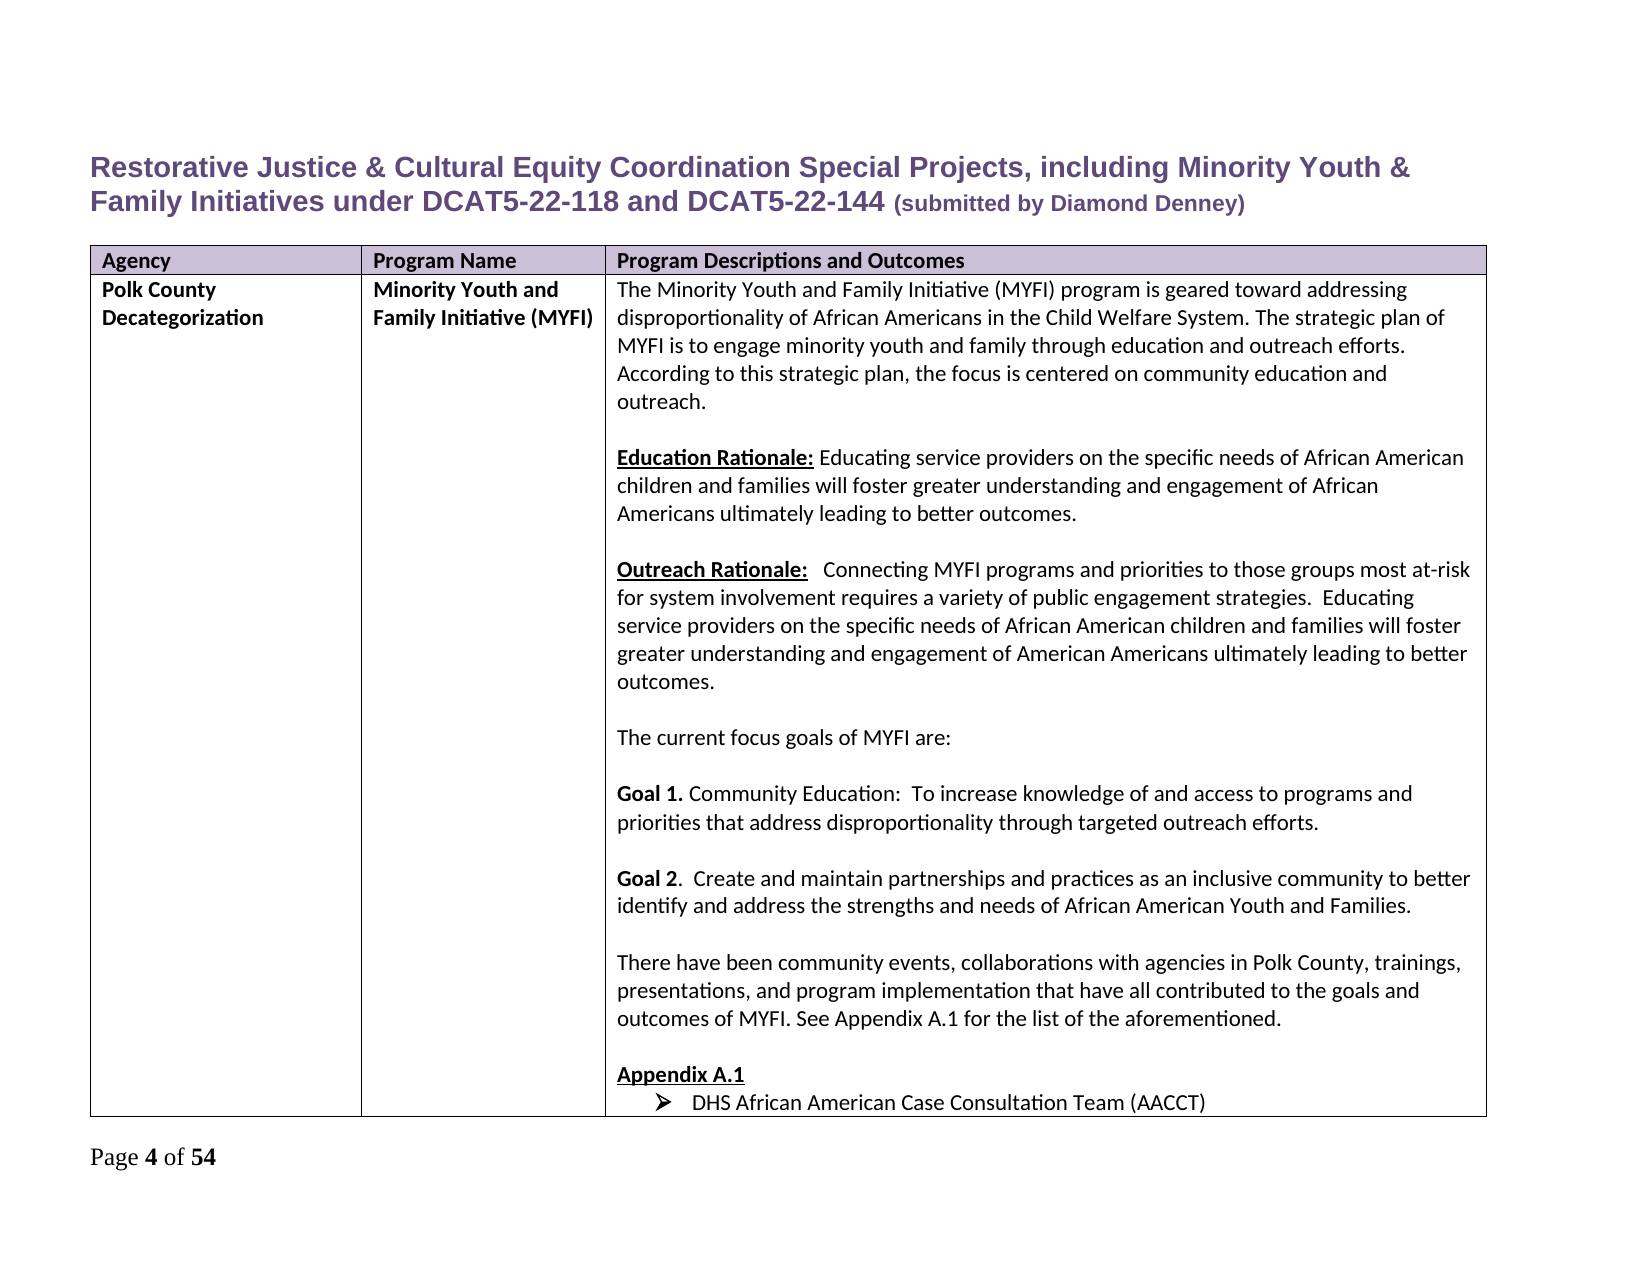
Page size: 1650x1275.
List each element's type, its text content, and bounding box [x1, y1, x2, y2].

table_header Program Name [362, 246, 605, 274]
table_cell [362, 275, 605, 1116]
table_header Program Descriptions and Outcomes [606, 246, 1486, 274]
text Restorative Justice & Cultural Equity Coordination Special Projects, including Minority Youth & Family Initiatives under DCAT5-22-118 and DCAT5-22-144 (submitted by Diamond Denney) [90, 150, 1500, 217]
table_header Agency [91, 246, 361, 274]
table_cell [606, 275, 1486, 1116]
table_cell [91, 275, 361, 1116]
